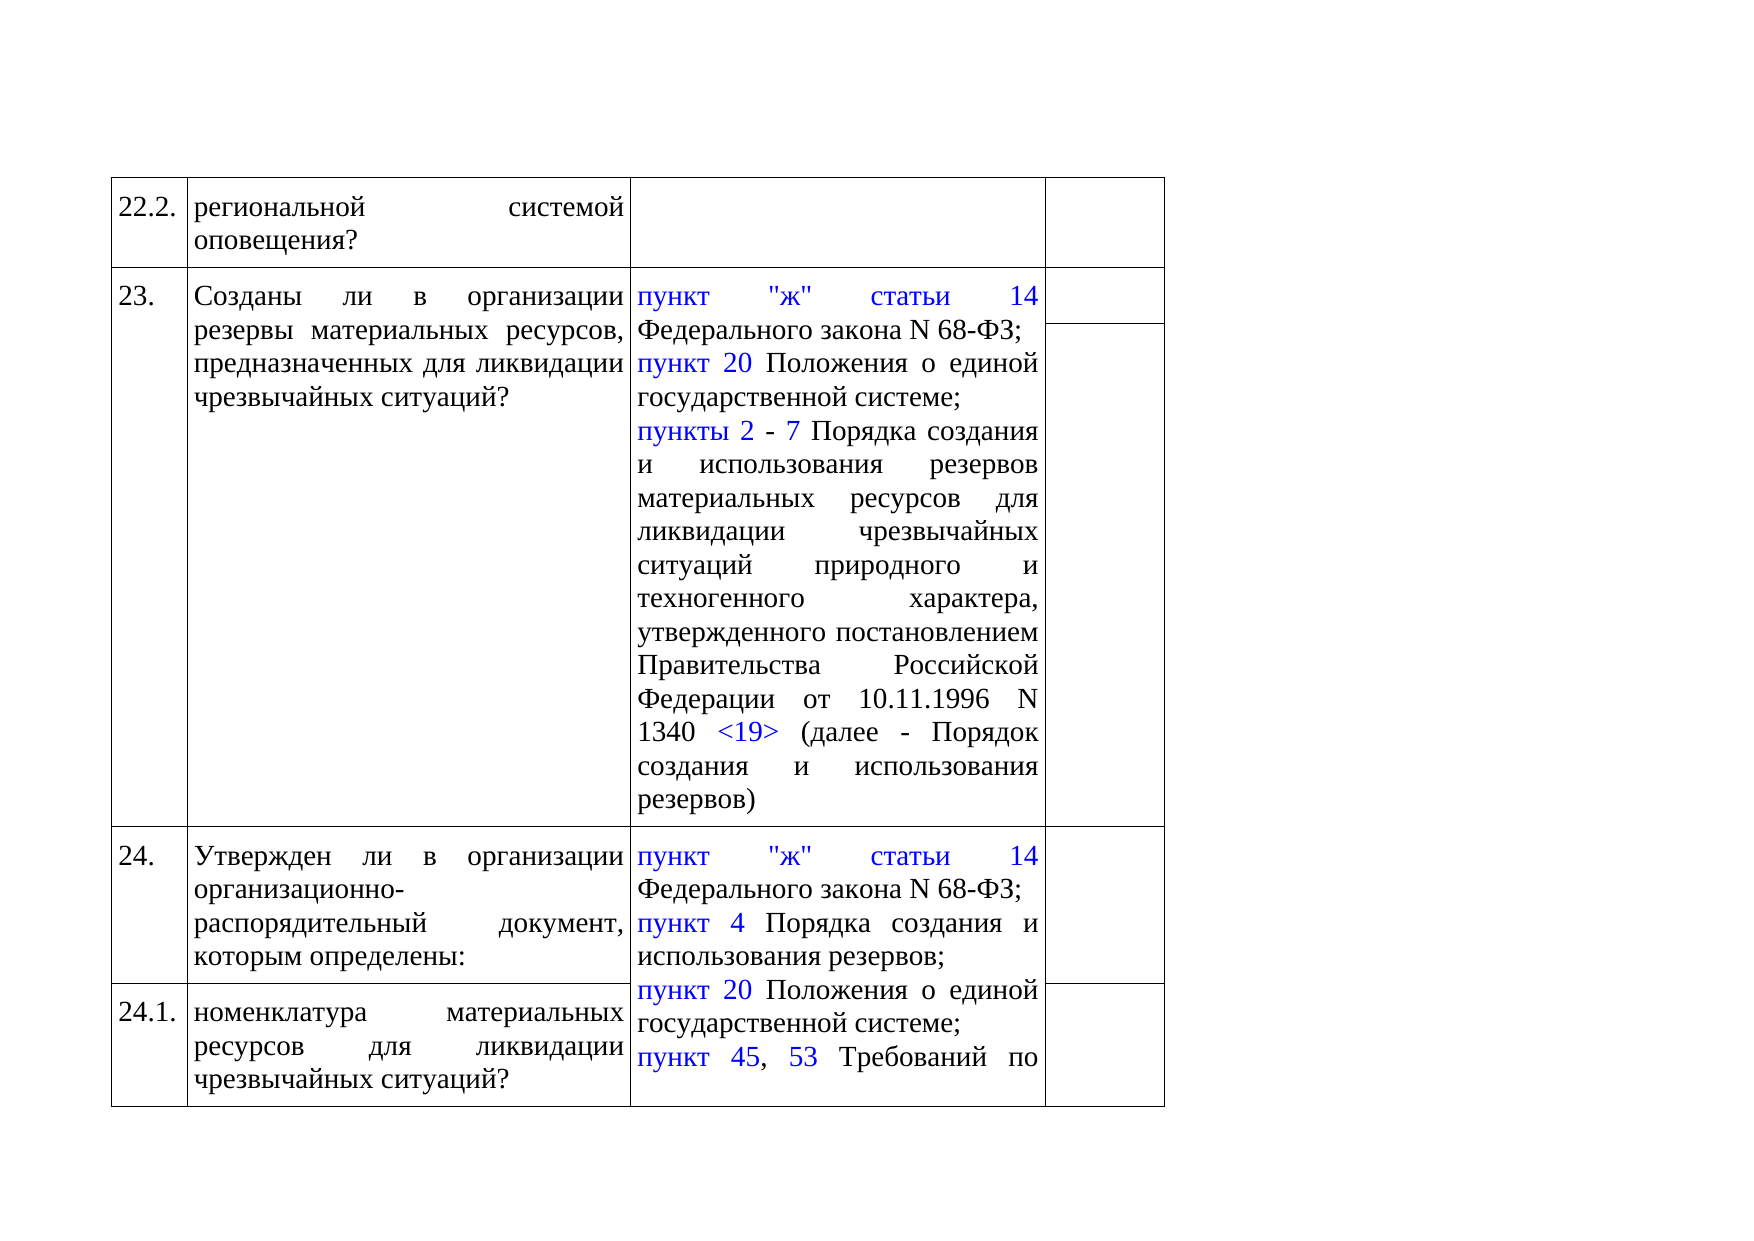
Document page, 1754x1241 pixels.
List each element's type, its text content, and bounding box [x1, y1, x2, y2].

table_cell пункт "ж" статьи 14 Федерального закона N 68-ФЗ; пункт 4 Порядка создания и использования резервов; пункт 20 Положения о единой государственной системе; пункт 45, 53 Требований по предупреждению чрезвычайных ситуаций на потенциально опасных объектах и объектах жизнеобеспечения [631, 827, 1045, 1106]
table_cell пункт "ж" статьи 14 Федерального закона N 68-ФЗ; пункт 20 Положения о единой государственной системе; пункты 2 - 7 Порядка создания и использования резервов материальных ресурсов для ликвидации чрезвычайных ситуаций природного и техногенного характера, утвержденного постановлением Правительства Российской Федерации от 10.11.1996 N 1340 <19> (далее - Порядок создания и использования резервов) [631, 268, 1045, 826]
table_cell Созданы ли в организации резервы материальных ресурсов, предназначенных для ликвидации чрезвычайных ситуаций? [188, 268, 630, 826]
table_cell [1046, 984, 1164, 1106]
table_cell [1046, 324, 1164, 826]
table_cell 23. [112, 268, 187, 826]
table_cell 22.2. [112, 178, 187, 267]
table_cell 24. [112, 827, 187, 982]
table_cell 24.1. [112, 984, 187, 1106]
table_cell [1046, 827, 1164, 982]
table_cell [1046, 178, 1164, 267]
table_cell Утвержден ли в организации организационно-распорядительный документ, которым определены: [188, 827, 630, 982]
table_cell [1046, 268, 1164, 323]
table_cell номенклатура материальных ресурсов для ликвидации чрезвычайных ситуаций? [188, 984, 630, 1106]
table_cell региональной системой оповещения? [188, 178, 630, 267]
